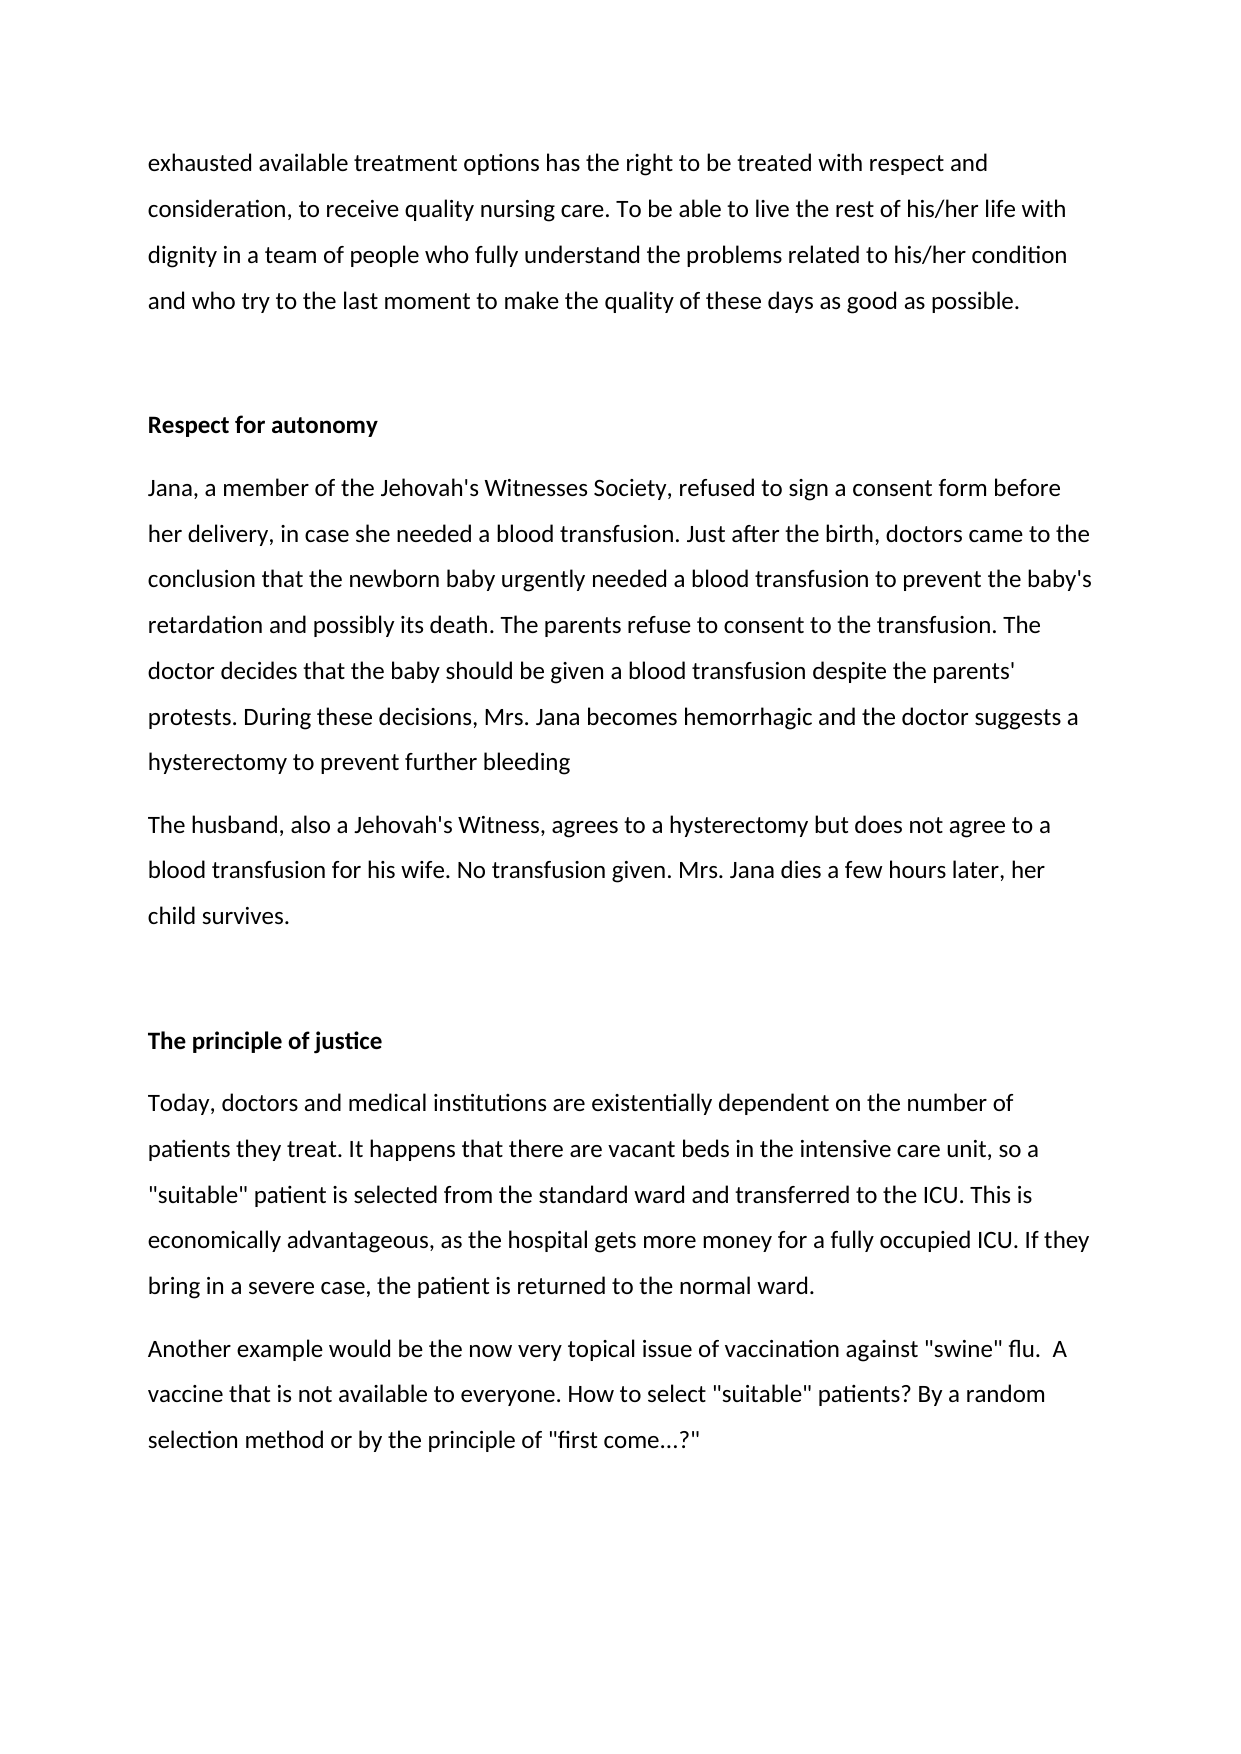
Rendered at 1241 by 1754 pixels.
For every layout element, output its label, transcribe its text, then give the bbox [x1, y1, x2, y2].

text Jana, a member of the Jehovah's Witnesses Society, refused to sign a consent form before her delivery, in case she needed a blood transfusion. Just after the birth, doctors came to the conclusion that the newborn baby urgently needed a blood transfusion to prevent the baby's retardation and possibly its death. The parents refuse to consent to the transfusion. The doctor decides that the baby should be given a blood transfusion despite the parents' protests. During these decisions, Mrs. Jana becomes hemorrhagic and the doctor suggests a hysterectomy to prevent further bleeding [148, 472, 1093, 777]
text Respect for autonomy [148, 409, 1093, 440]
text Another example would be the now very topical issue of vaccination against "swine" flu. A vaccine that is not available to everyone. How to select "suitable" patients? By a random selection method or by the principle of "first come...?" [148, 1333, 1093, 1455]
text The principle of justice [148, 1025, 1093, 1056]
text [148, 148, 1093, 315]
text Today, doctors and medical institutions are existentially dependent on the number of patients they treat. It happens that there are vacant beds in the intensive care unit, so a "suitable" patient is selected from the standard ward and transferred to the ICU. This is economically advantageous, as the hospital gets more money for a fully occupied ICU. If they bring in a severe case, the patient is returned to the normal ward. [148, 1087, 1093, 1301]
text The husband, also a Jehovah's Witness, agrees to a hysterectomy but does not agree to a blood transfusion for his wife. No transfusion given. Mrs. Jana dies a few hours later, her child survives. [148, 809, 1093, 931]
